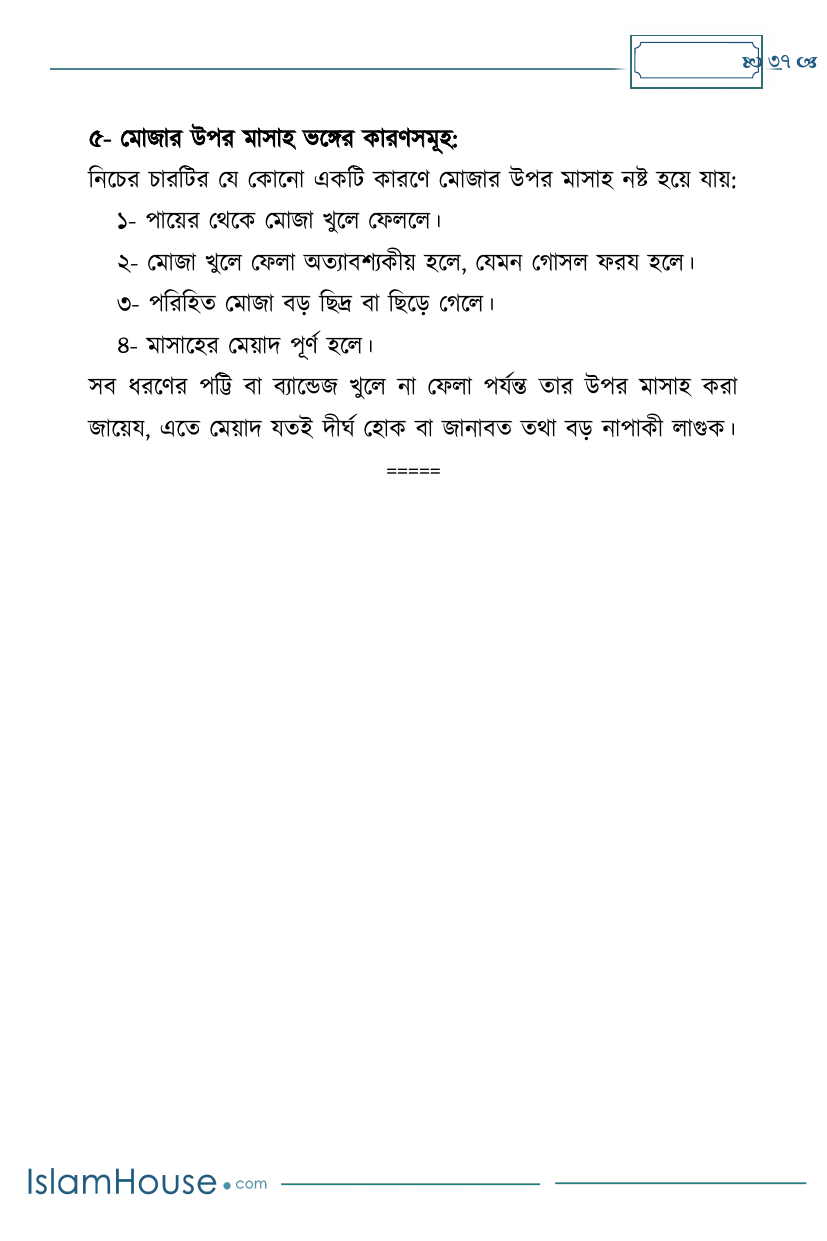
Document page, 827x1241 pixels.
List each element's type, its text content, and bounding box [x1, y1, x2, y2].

picture [548, 1162, 807, 1200]
text নিচের চারটির যে কোনো একটি কারণে মোজার উপর মাসাহ নষ্ট হয়ে যায়: [89, 157, 738, 198]
picture [20, 1163, 541, 1201]
text ১- পায়ের থেকে মোজা খুলে ফেললে। [89, 198, 738, 240]
text ৫- মোজার উপর মাসাহ ভঙ্গের কারণসমূহ: [89, 115, 738, 157]
text ৩- পরিহিত মোজা বড় ছিদ্র বা ছিড়ে গেলে। [89, 281, 738, 323]
text ৪- মাসাহের মেয়াদ পূর্ণ হলে। [89, 323, 738, 364]
text সব ধরণের পট্টি বা ব্যান্ডেজ খুলে না ফেলা পর্যন্ত তার উপর মাসাহ করা জায়েয, এতে মেয়াদ যতই দীর্ঘ হোক বা জানাবত তথা বড় নাপাকী লাগুক। [89, 364, 738, 447]
text ২- মোজা খুলে ফেলা অত্যাবশ্যকীয় হলে, যেমন গোসল ফরয হলে। [89, 240, 738, 281]
text ===== [89, 447, 738, 488]
